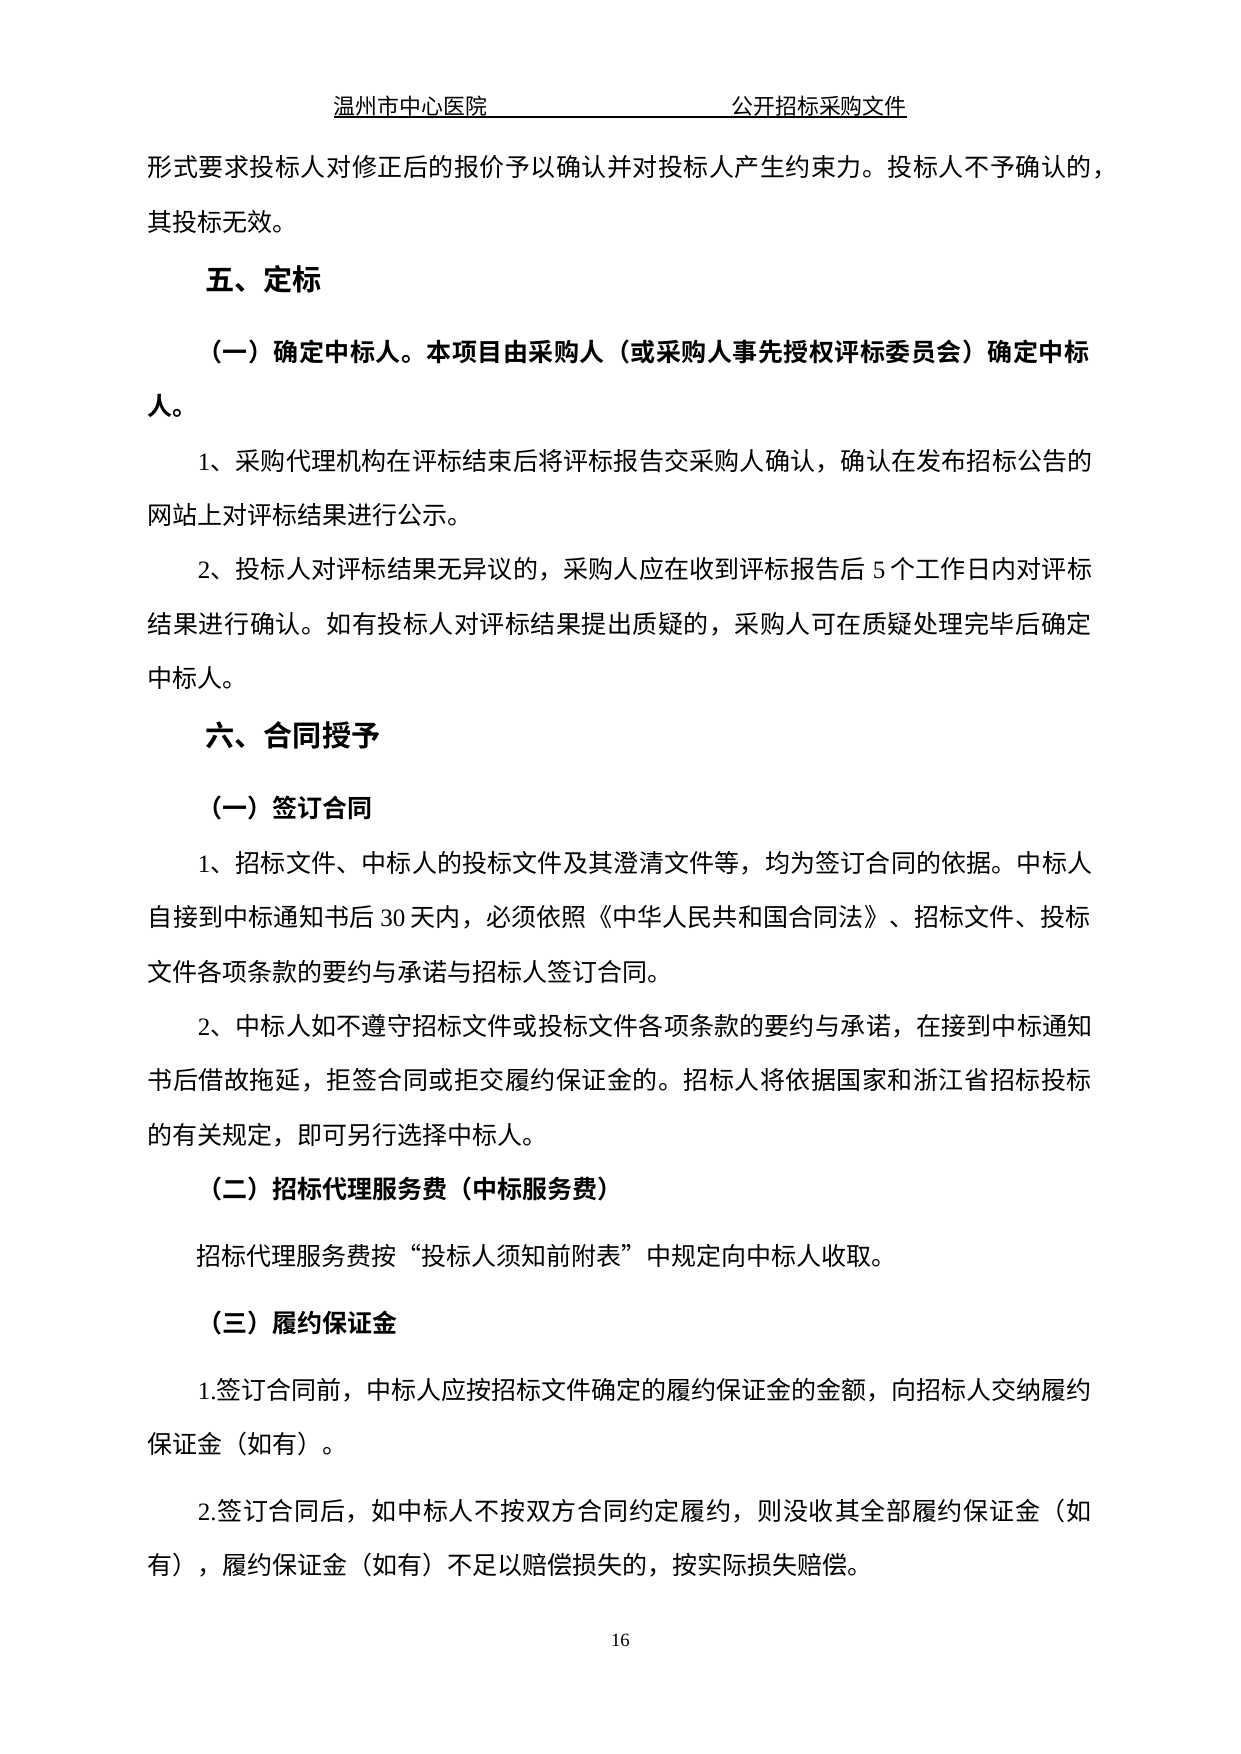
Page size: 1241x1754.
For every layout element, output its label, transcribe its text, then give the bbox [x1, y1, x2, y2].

text （一）签订合同 [148, 789, 1092, 825]
text （一）确定中标人。本项目由采购人（或采购人事先授权评标委员会）确定中标人。 [148, 332, 1092, 423]
text 2.签订合同后，如中标人不按双方合同约定履约，则没收其全部履约保证金（如有），履约保证金（如有）不足以赔偿损失的，按实际损失赔偿。 [148, 1491, 1092, 1582]
text （三）履约保证金 [148, 1303, 1092, 1339]
text 1、采购代理机构在评标结束后将评标报告交采购人确认，确认在发布招标公告的网站上对评标结果进行公示。 [148, 441, 1092, 532]
text 1、招标文件、中标人的投标文件及其澄清文件等，均为签订合同的依据。中标人自接到中标通知书后30天内，必须依照《中华人民共和国合同法》、招标文件、投标文件各项条款的要约与承诺与招标人签订合同。 [148, 843, 1092, 988]
text 1.签订合同前，中标人应按招标文件确定的履约保证金的金额，向招标人交纳履约保证金（如有）。 [148, 1370, 1092, 1461]
text 六、合同授予 [148, 713, 1092, 755]
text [148, 148, 1092, 238]
text 2、投标人对评标结果无异议的，采购人应在收到评标报告后5个工作日内对评标结果进行确认。如有投标人对评标结果提出质疑的，采购人可在质疑处理完毕后确定中标人。 [148, 550, 1092, 695]
text 五、定标 [148, 256, 1092, 299]
text 2、中标人如不遵守招标文件或投标文件各项条款的要约与承诺，在接到中标通知书后借故拖延，拒签合同或拒交履约保证金的。招标人将依据国家和浙江省招标投标的有关规定，即可另行选择中标人。 [148, 1006, 1092, 1151]
text （二）招标代理服务费（中标服务费） [148, 1169, 1092, 1206]
text 招标代理服务费按“投标人须知前附表”中规定向中标人收取。 [148, 1236, 1092, 1273]
